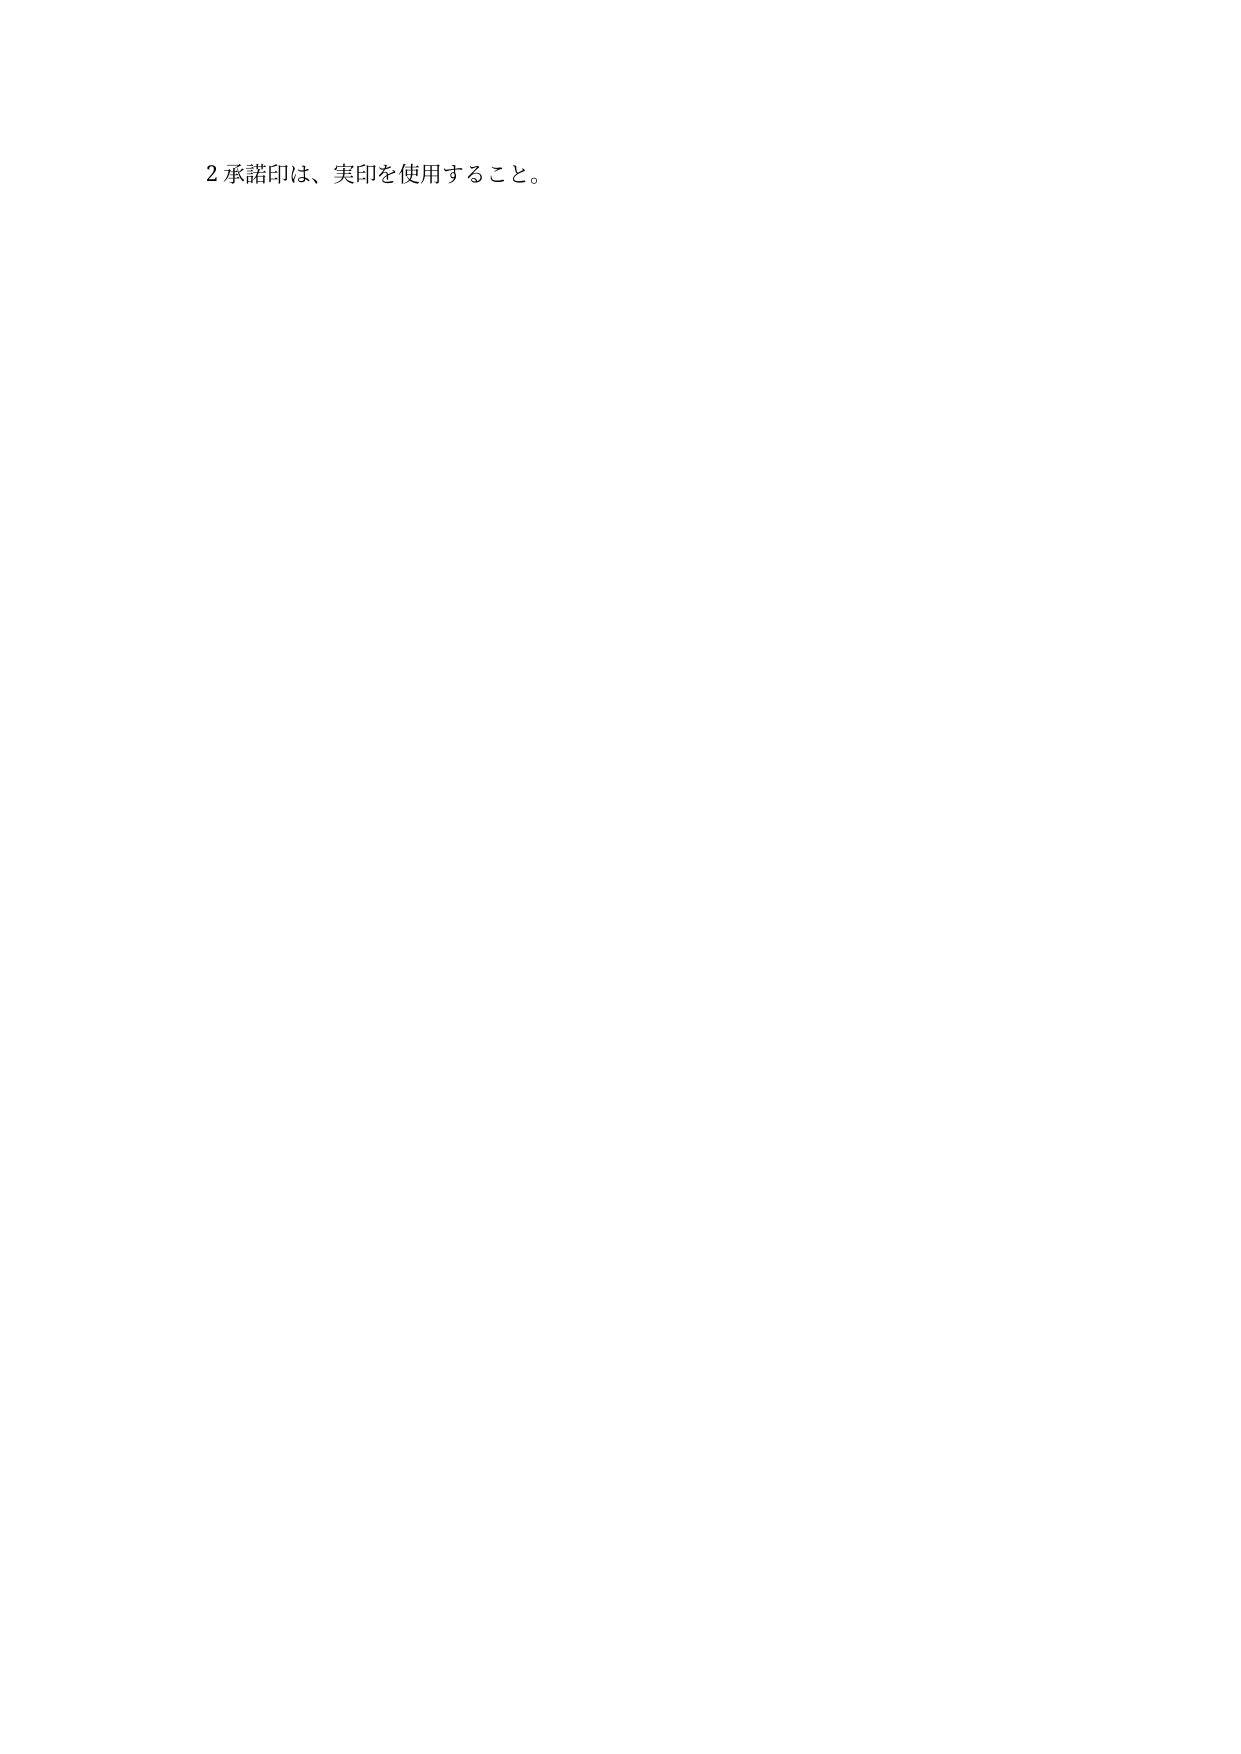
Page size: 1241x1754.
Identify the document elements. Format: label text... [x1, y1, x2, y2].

text 2 承諾印は、実印を使用すること。 [118, 157, 1152, 188]
